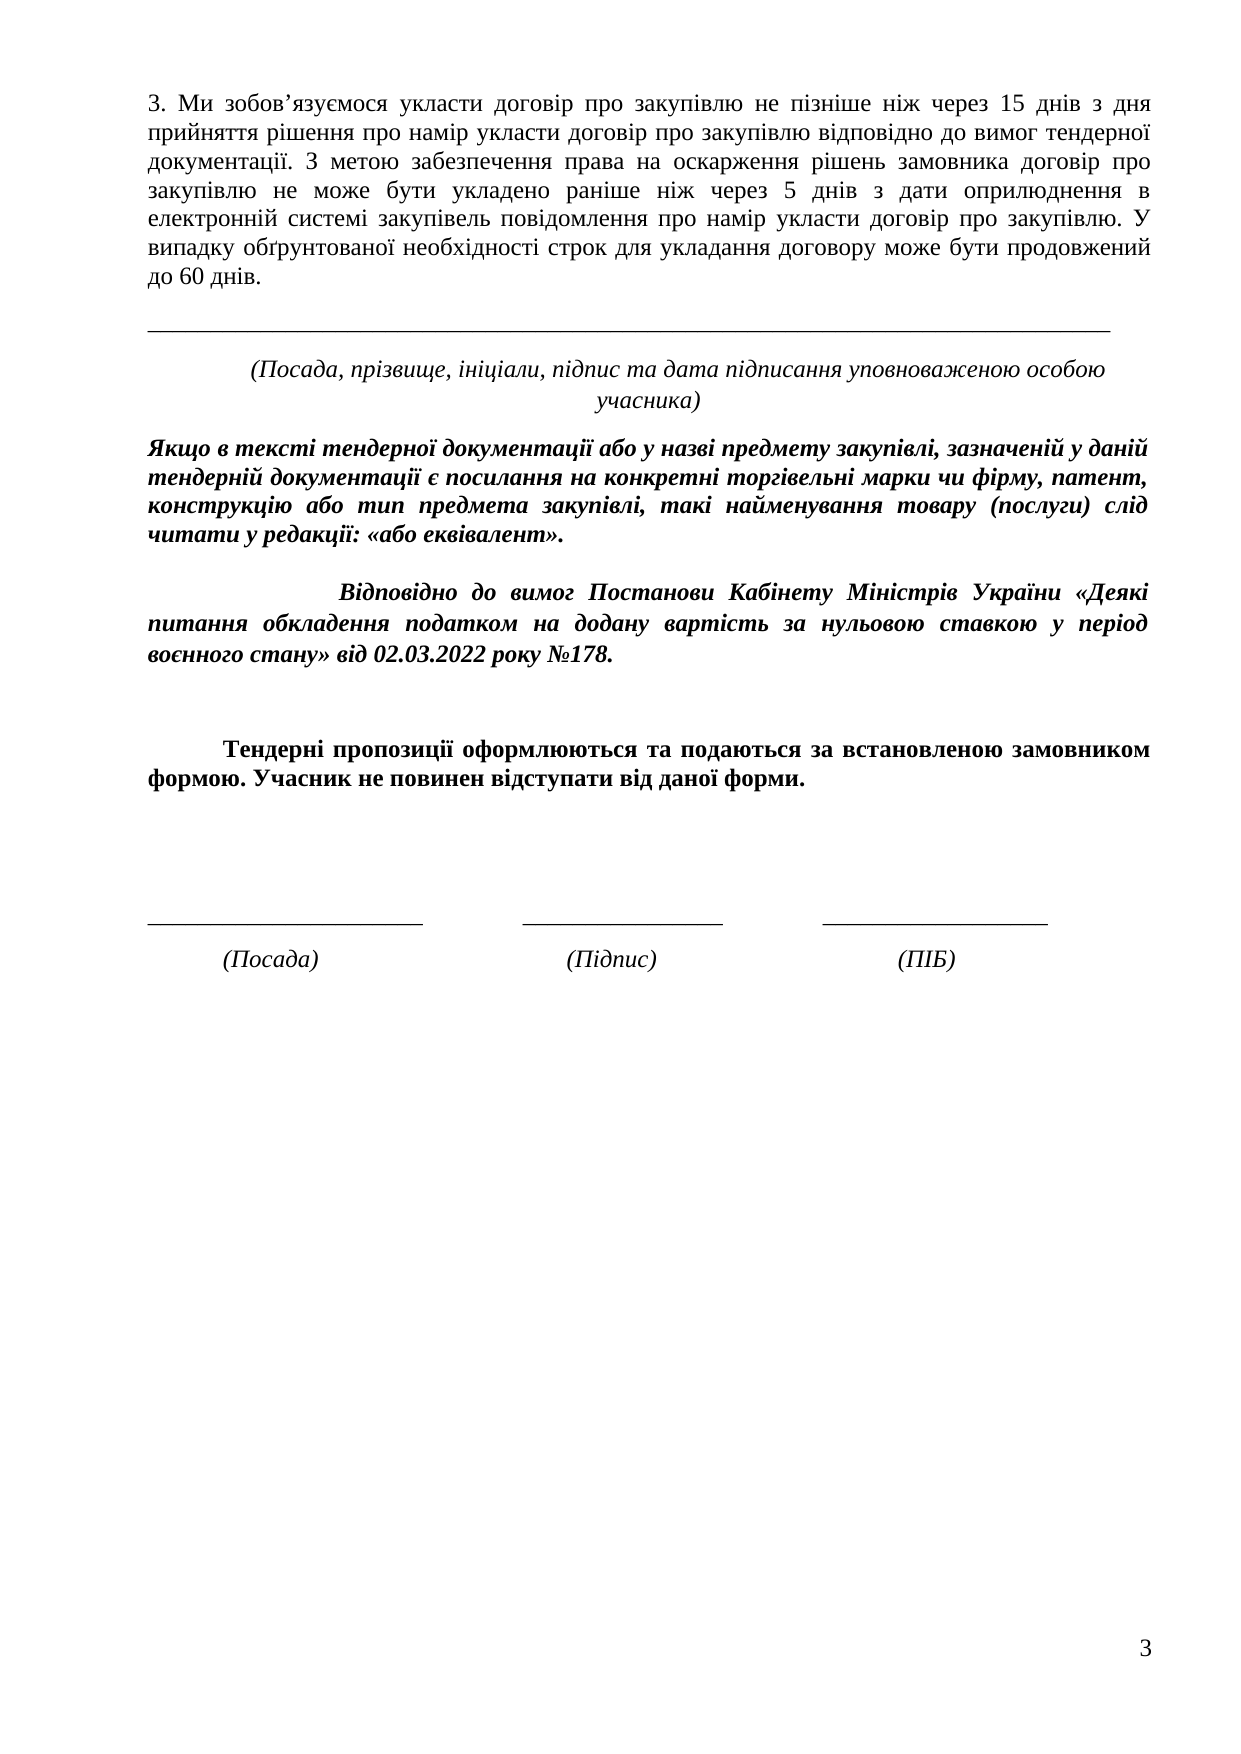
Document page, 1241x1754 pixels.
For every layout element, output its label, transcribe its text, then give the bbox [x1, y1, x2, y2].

text (Посада, прізвище, ініціали, підпис та дата підписання уповноваженою особою учасника) [148, 354, 1152, 414]
text _____________________________________________________________________________ [148, 306, 1152, 335]
text Якщо в тексті тендерної документації або у назві предмету закупівлі, зазначеній у даній тендерній документації є посилання на конкретні торгівельні марки чи фірму, патент, конструкцію або тип предмета закупівлі, такі найменування товару (послуги) слід читати у редакції: «або еквівалент». [148, 433, 1152, 548]
text (Посада) (Підпис) (ПІБ) [223, 944, 1152, 973]
text Відповідно до вимог Постанови Кабінету Міністрів України «Деякі питання обкладення податком на додану вартість за нульовою ставкою у період воєнного стану» від 02.03.2022 року №178. [148, 577, 1152, 667]
text ______________________ ________________ __________________ [148, 899, 1152, 928]
text Тендерні пропозиції оформлюються та подаються за встановленою замовником формою. Учасник не повинен відступати від даної форми. [148, 734, 1152, 792]
text 3. Ми зобов’язуємося укласти договір про закупівлю не пізніше ніж через 15 днів з дня прийняття рішення про намір укласти договір про закупівлю відповідно до вимог тендерної документації. З метою забезпечення права на оскарження рішень замовника договір про закупівлю не може бути укладено раніше ніж через 5 днів з дати оприлюднення в електронній системі закупівель повідомлення про намір укласти договір про закупівлю. У випадку обґрунтованої необхідності строк для укладання договору може бути продовжений до 60 днів. [148, 88, 1152, 290]
